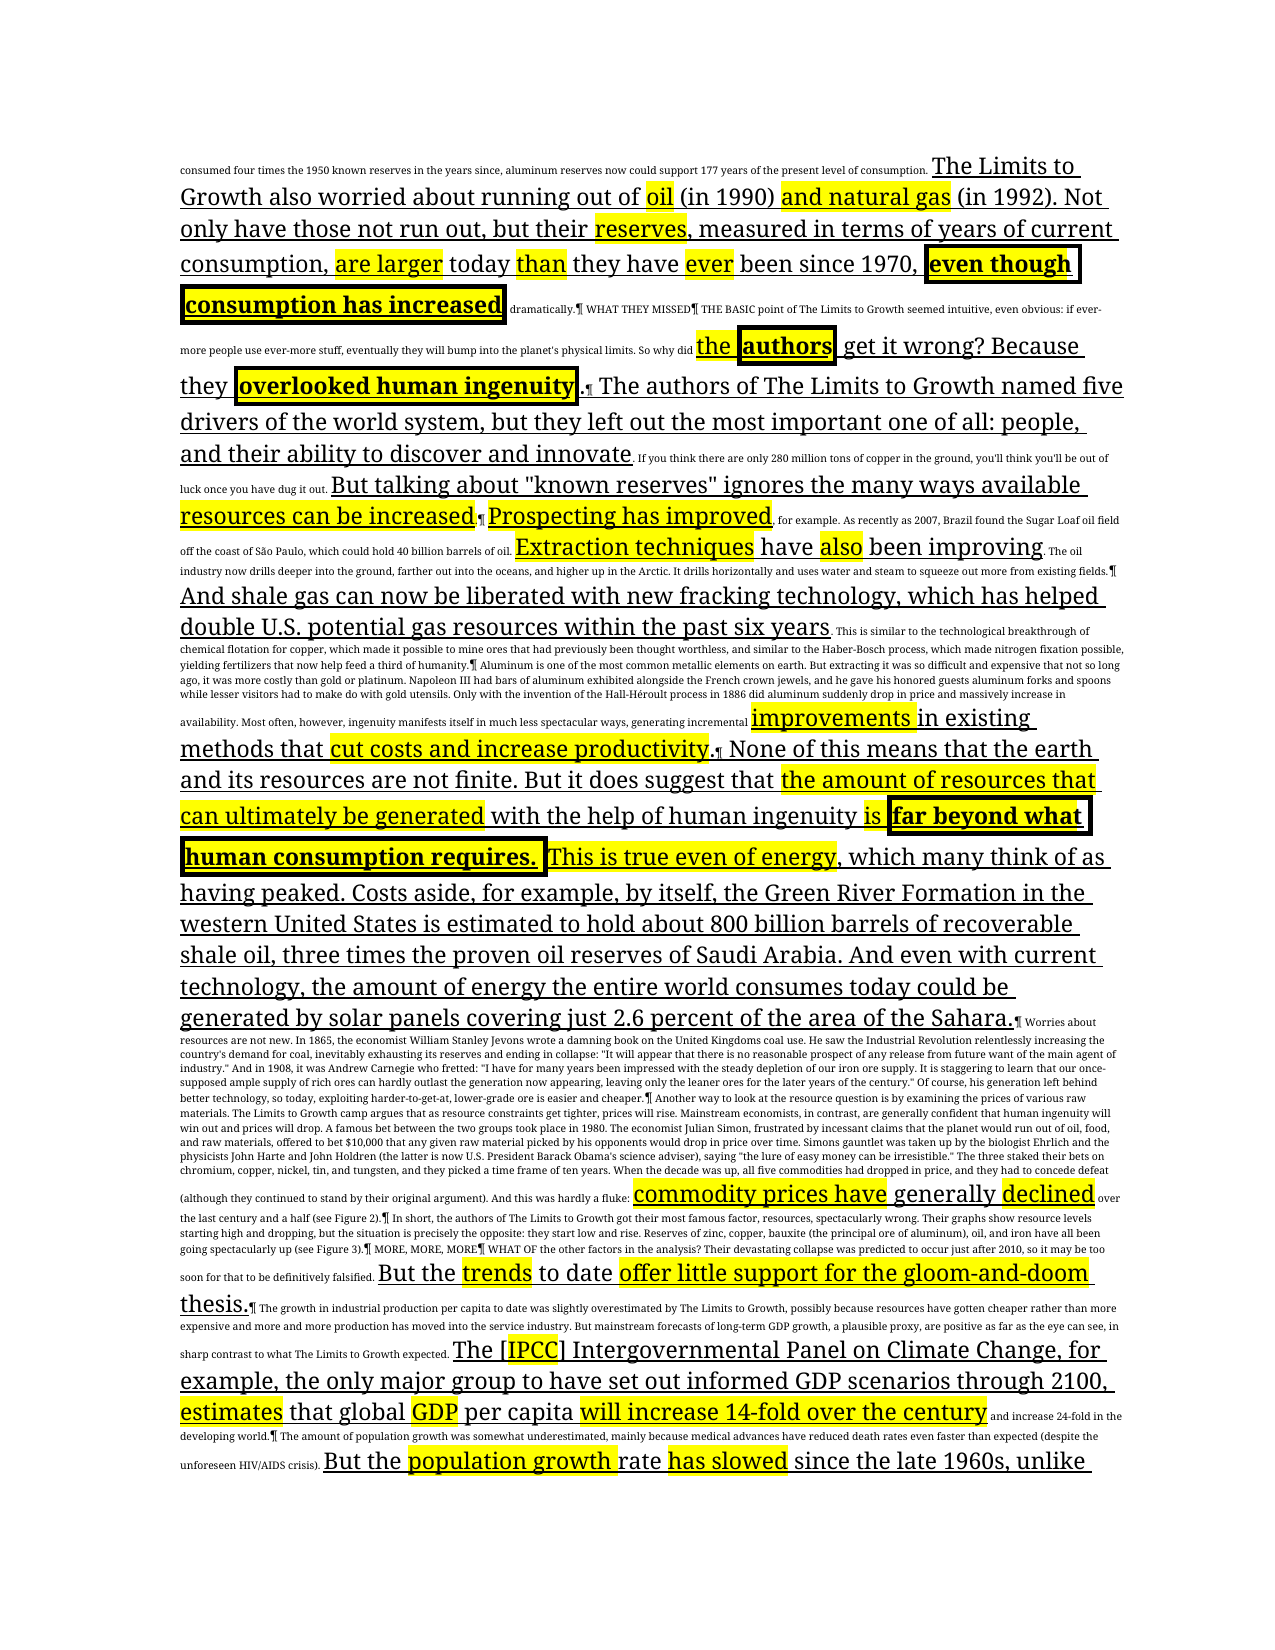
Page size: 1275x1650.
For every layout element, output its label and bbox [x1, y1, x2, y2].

text [180, 150, 1125, 1476]
